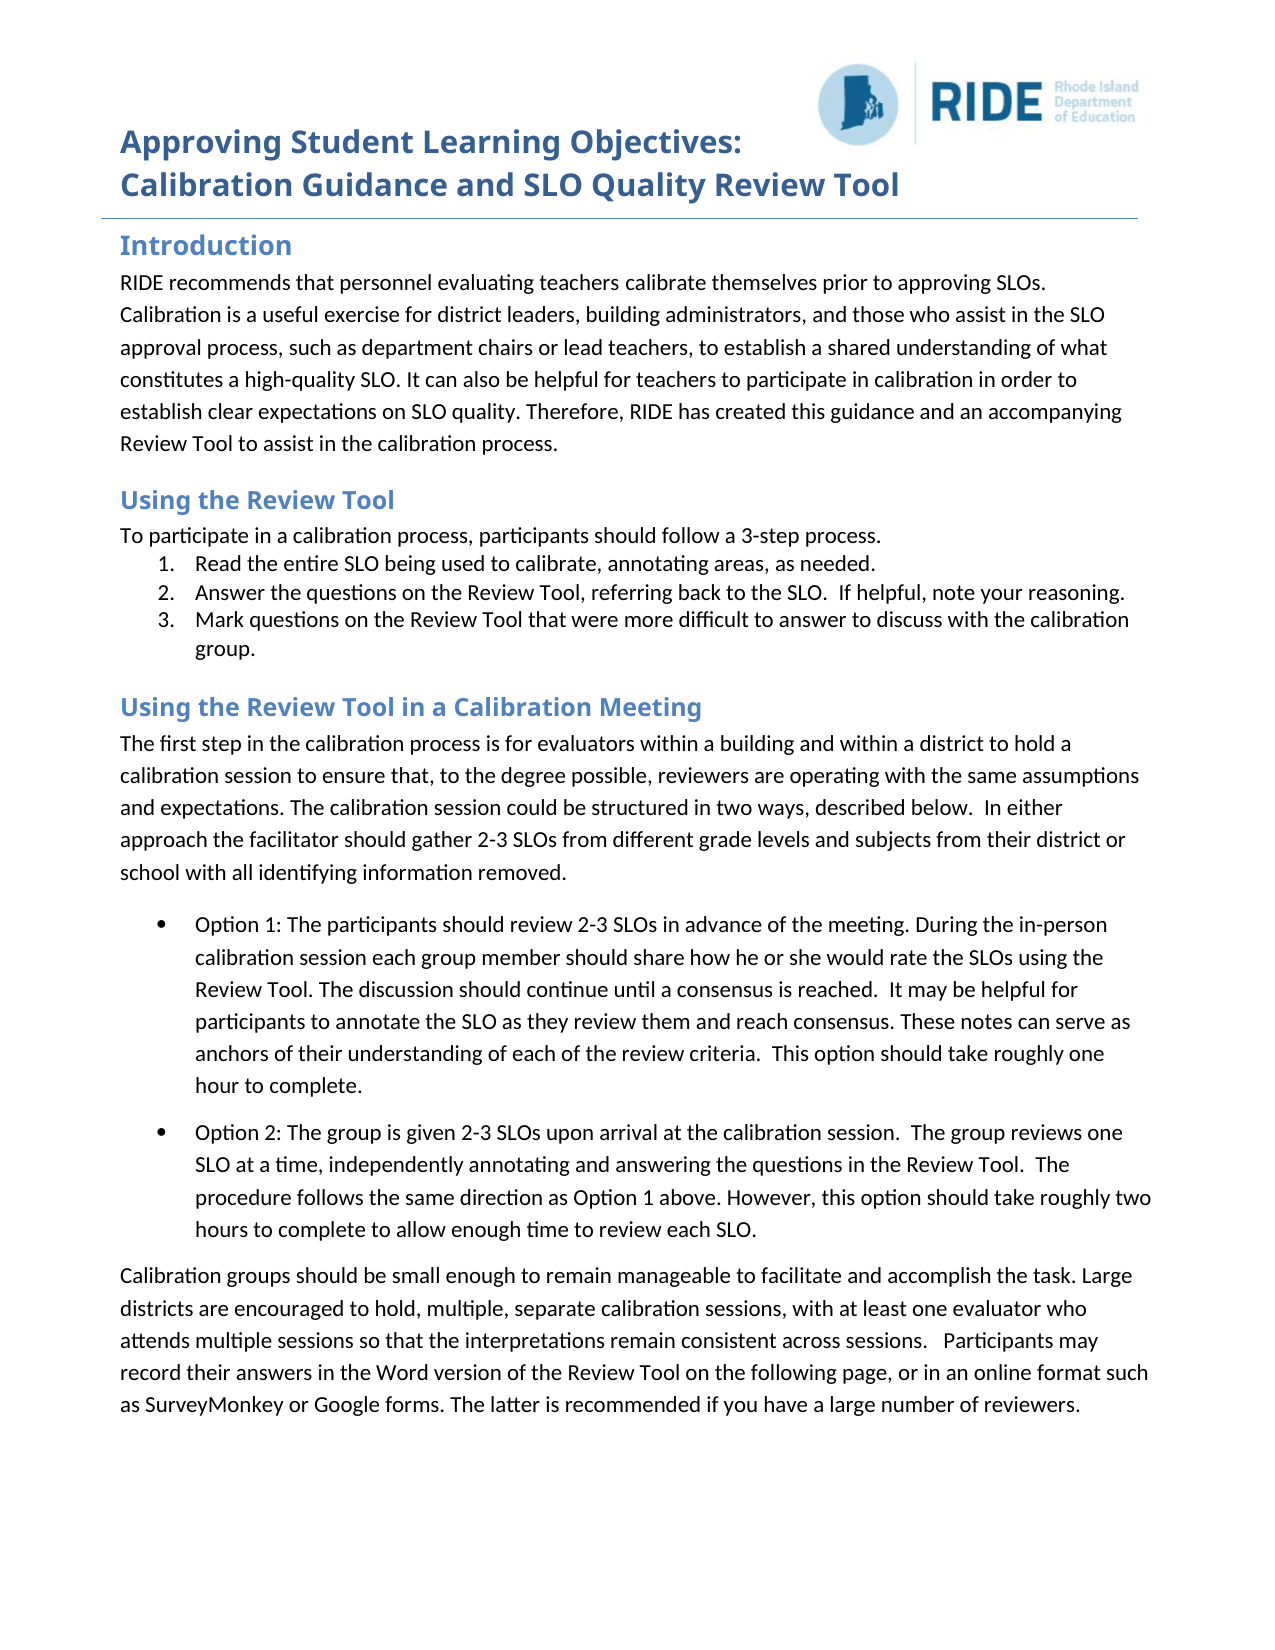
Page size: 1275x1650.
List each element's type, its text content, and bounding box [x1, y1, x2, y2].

list Read the entire SLO being used to calibrate, annotating areas, as needed. [157, 549, 1155, 578]
text Approving Student Learning Objectives: [120, 120, 1155, 163]
text RIDE recommends that personnel evaluating teachers calibrate themselves prior to approving SLOs. Calibration is a useful exercise for district leaders, building administrators, and those who assist in the SLO approval process, such as department chairs or lead teachers, to establish a shared understanding of what constitutes a high-quality SLO. It can also be helpful for teachers to participate in calibration in order to establish clear expectations on SLO quality. Therefore, RIDE has created this guidance and an accompanying Review Tool to assist in the calibration process. [120, 268, 1155, 457]
list Option 2: The group is given 2-3 SLOs upon arrival at the calibration session. The group reviews one SLO at a time, independently annotating and answering the questions in the Review Tool. The procedure follows the same direction as Option 1 above. However, this option should take roughly two hours to complete to allow enough time to review each SLO. [157, 1118, 1155, 1243]
list Answer the questions on the Review Tool, referring back to the SLO. If helpful, note your reasoning. [157, 578, 1155, 606]
list Option 1: The participants should review 2-3 SLOs in advance of the meeting. During the in-person calibration session each group member should share how he or she would rate the SLOs using the Review Tool. The discussion should continue until a consensus is reached. It may be helpful for participants to annotate the SLO as they review them and reach consensus. These notes can serve as anchors of their understanding of each of the review criteria. This option should take roughly one hour to complete. [157, 911, 1155, 1099]
list Mark questions on the Review Tool that were more difficult to answer to discuss with the calibration group. [157, 606, 1155, 662]
subtitle Using the Review Tool [120, 482, 1155, 516]
text Calibration Guidance and SLO Quality Review Tool [120, 163, 1155, 205]
text To participate in a calibration process, participants should follow a 3-step process. [120, 522, 1155, 549]
subtitle Introduction [120, 226, 1155, 263]
picture [800, 48, 1152, 120]
text Calibration groups should be small enough to remain manageable to facilitate and accomplish the task. Large districts are encouraged to hold, multiple, separate calibration sessions, with at least one evaluator who attends multiple sessions so that the interpretations remain consistent across sessions. Participants may record their answers in the Word version of the Review Tool on the following page, or in an online format such as SurveyMonkey or Google forms. The latter is recommended if you have a large number of reviewers. [120, 1262, 1155, 1418]
text The first step in the calibration process is for evaluators within a building and within a district to hold a calibration session to ensure that, to the degree possible, reviewers are operating with the same assumptions and expectations. The calibration session could be structured in two ways, described below. In either approach the facilitator should gather 2-3 SLOs from different grade levels and subjects from their district or school with all identifying information removed. [120, 729, 1155, 886]
subtitle Using the Review Tool in a Calibration Meeting [120, 690, 1155, 724]
